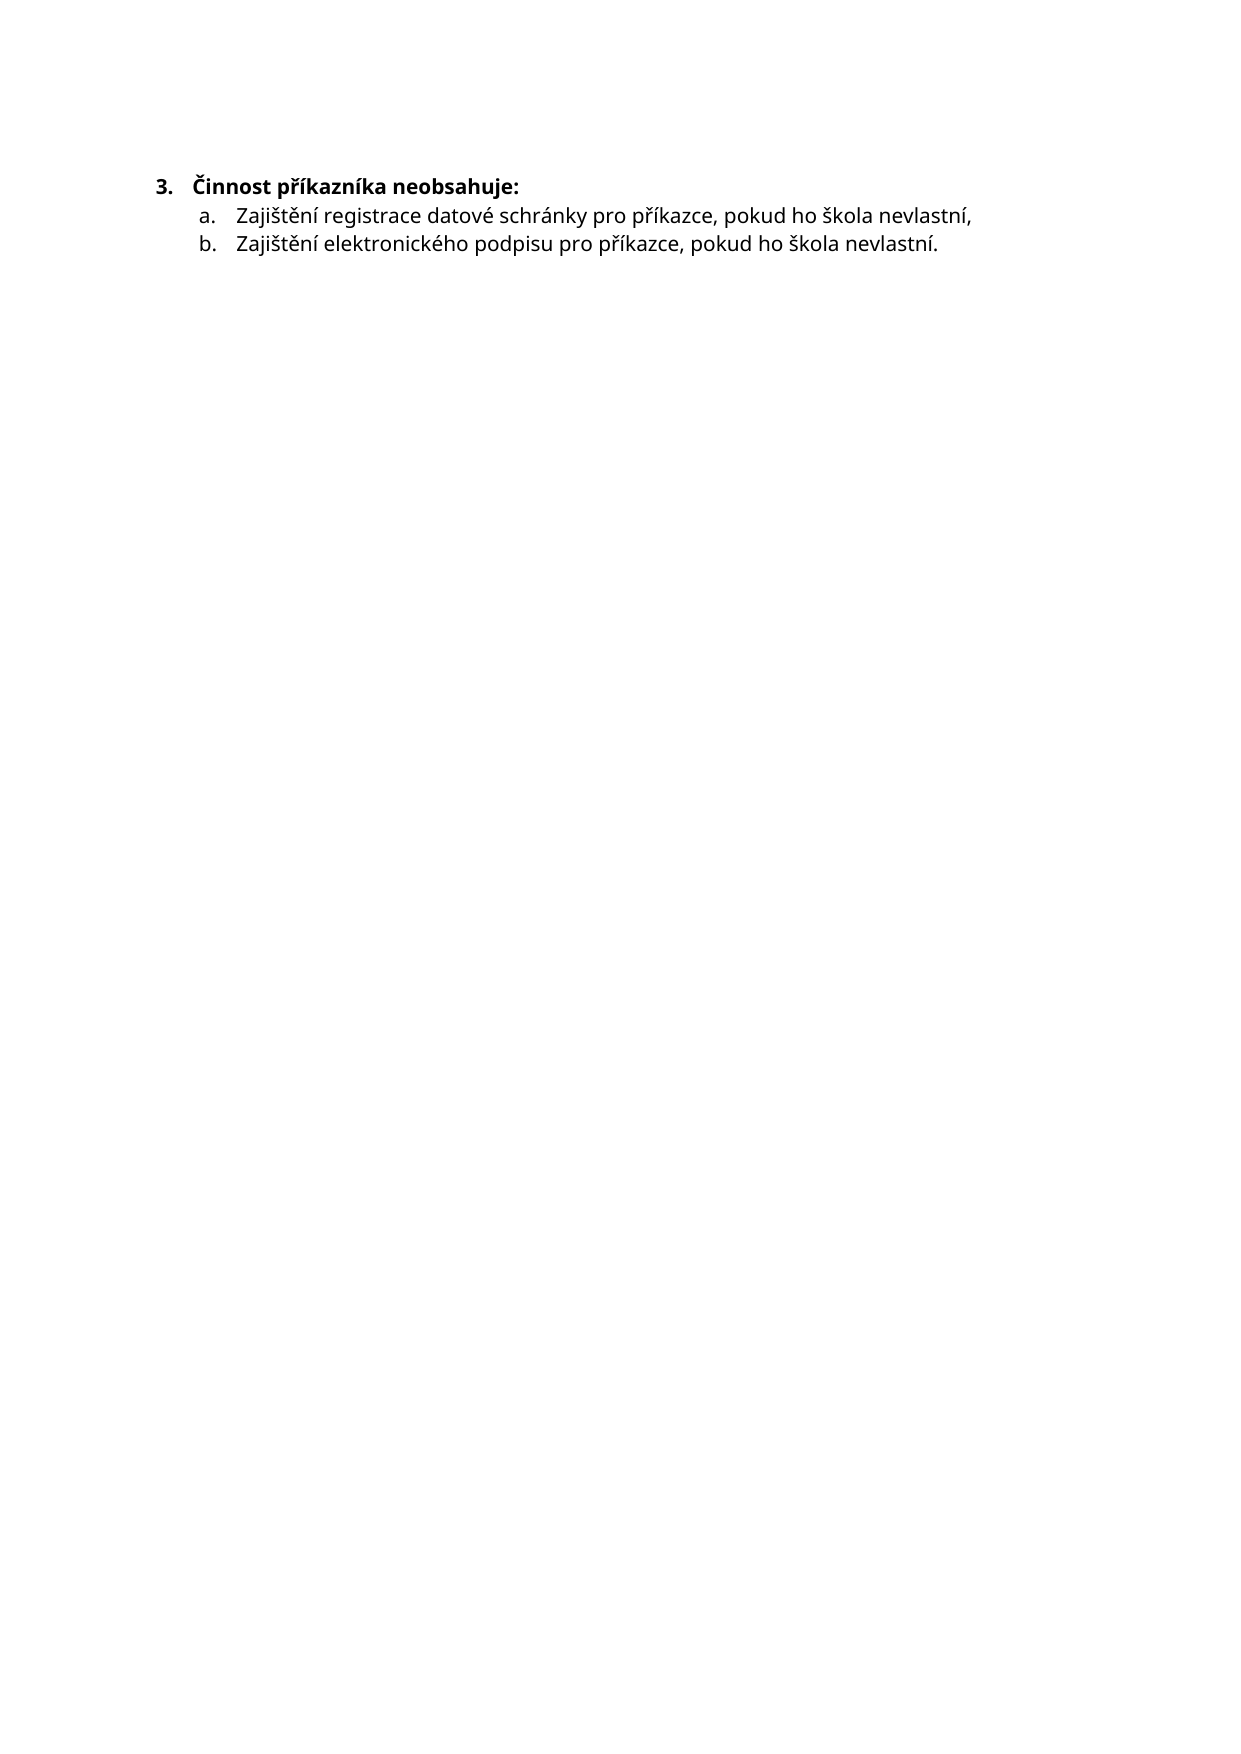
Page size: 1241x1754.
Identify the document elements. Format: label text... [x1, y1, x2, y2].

list Činnost příkazníka neobsahuje: [156, 172, 1093, 201]
list Zajištění elektronického podpisu pro příkazce, pokud ho škola nevlastní. [199, 229, 1093, 258]
list Zajištění registrace datové schránky pro příkazce, pokud ho škola nevlastní, [199, 201, 1093, 229]
